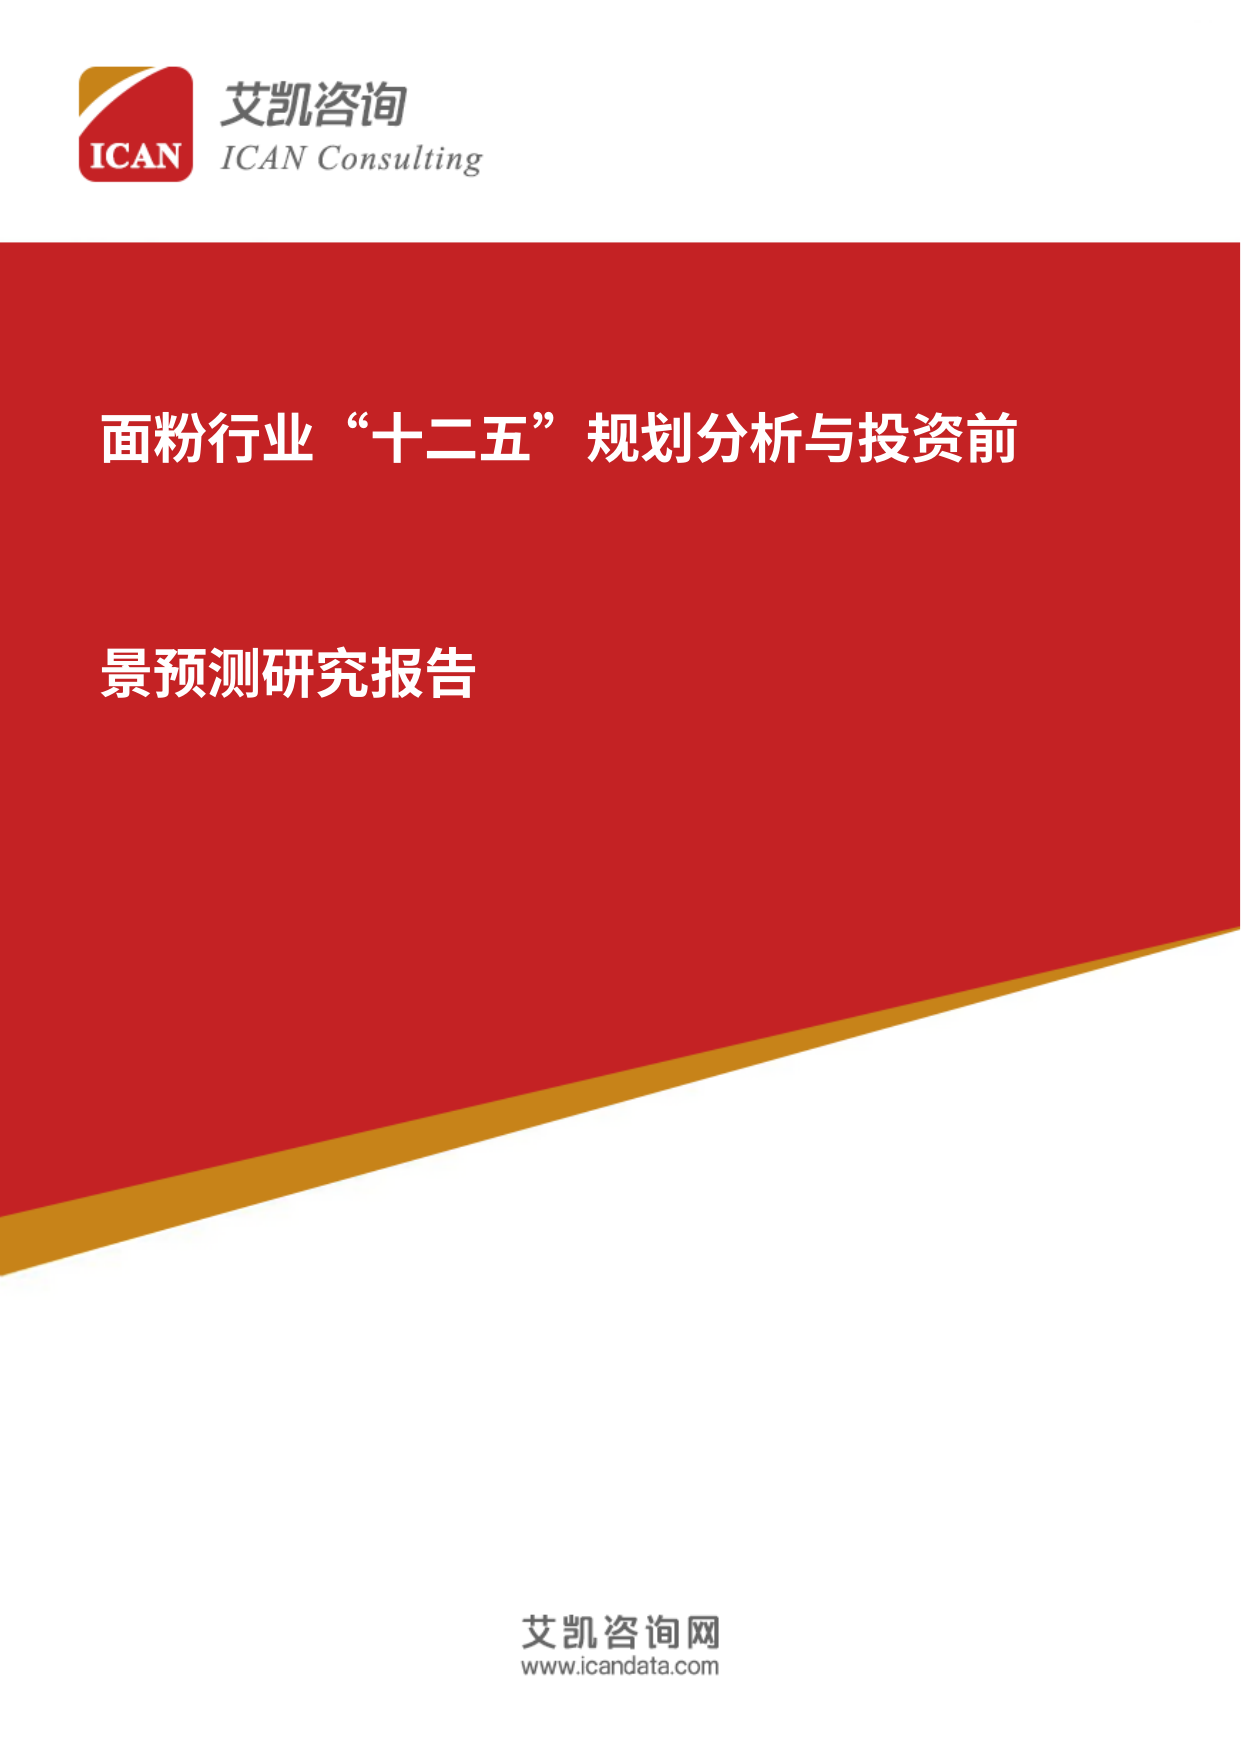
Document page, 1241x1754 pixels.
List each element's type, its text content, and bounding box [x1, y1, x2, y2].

subtitle 面粉行业“十二五”规划分析与投资前景预测研究报告 [99, 386, 1053, 718]
picture [0, 5, 1241, 1754]
